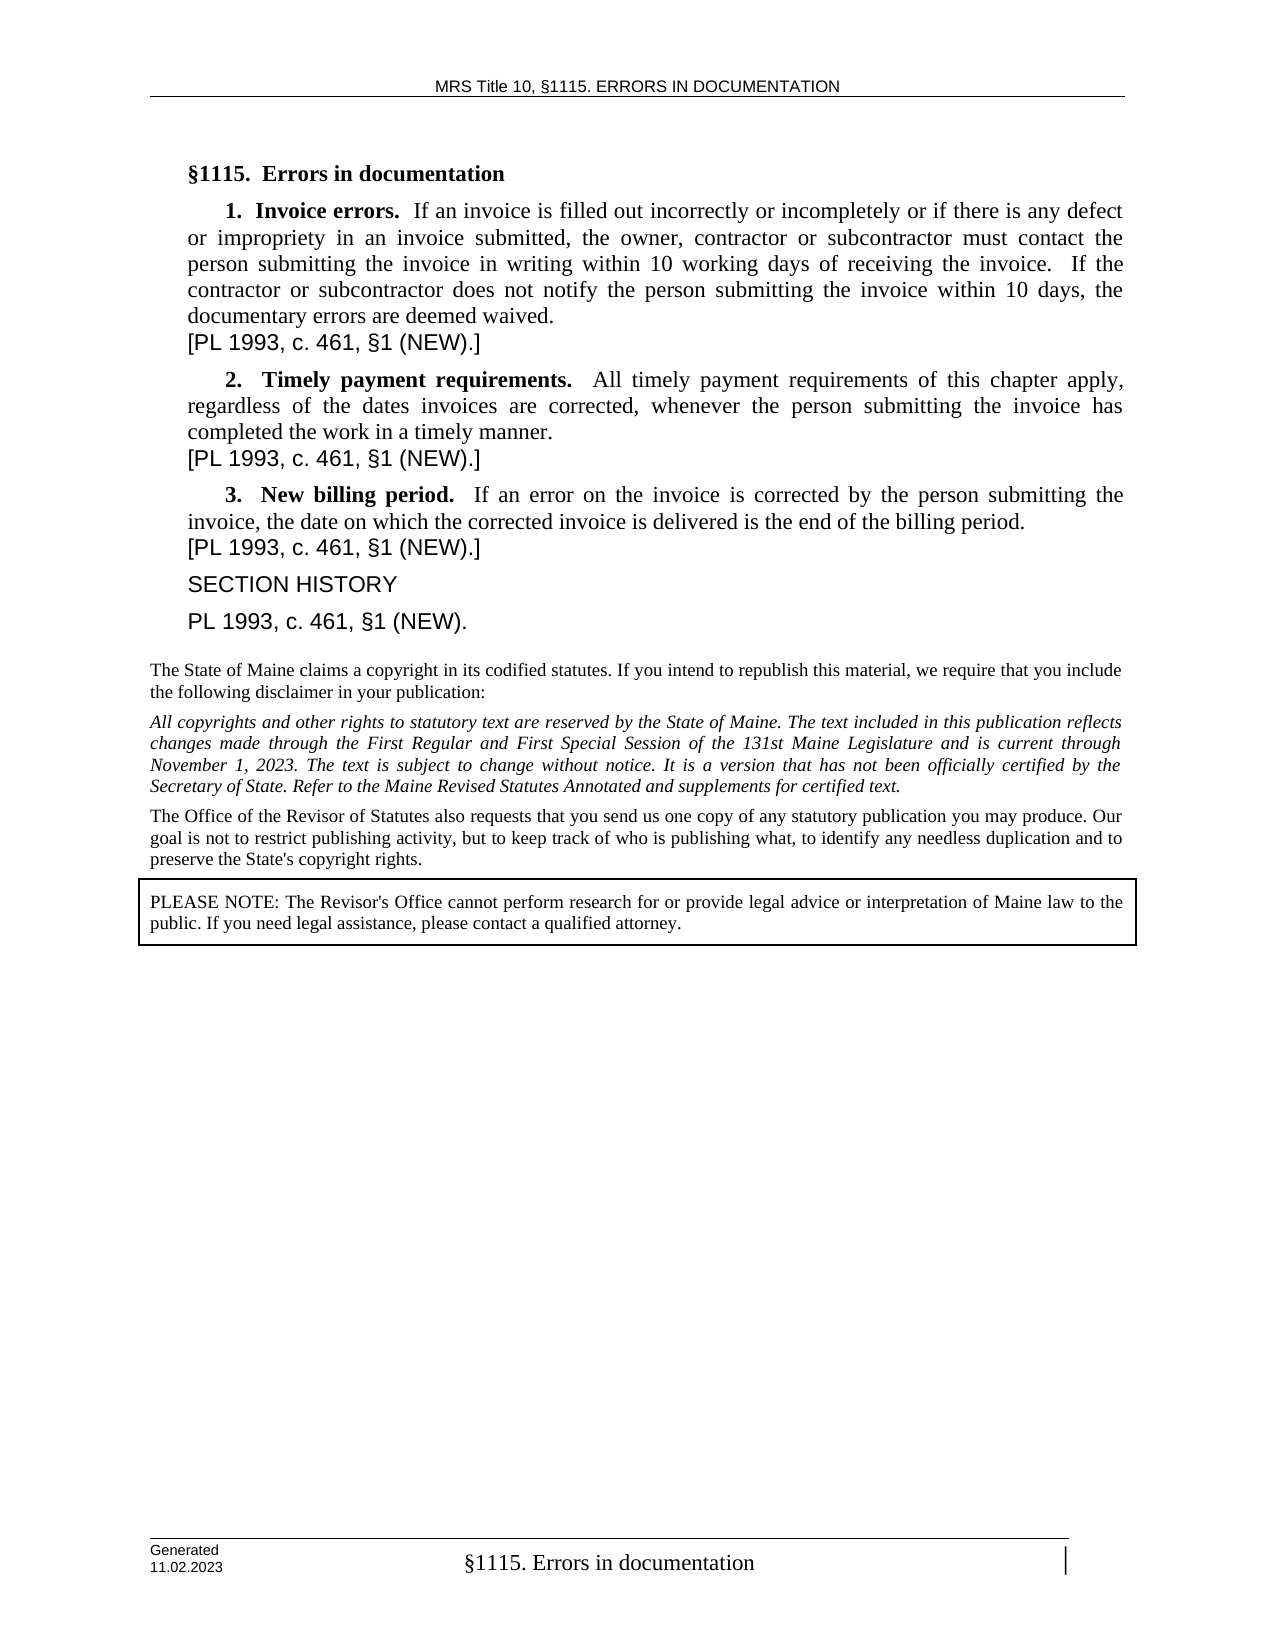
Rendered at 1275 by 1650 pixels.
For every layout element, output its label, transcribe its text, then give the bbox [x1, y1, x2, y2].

text All copyrights and other rights to statutory text are reserved by the State of Maine. The text included in this publication reflects changes made through the First Regular and First Special Session of the 131st Maine Legislature and is current through November 1, 2023 . The text is subject to change without notice. It is a version that has not been officially certified by the Secretary of State. Refer to the Maine Revised Statutes Annotated and supplements for certified text. [150, 711, 1125, 797]
text The State of Maine claims a copyright in its codified statutes. If you intend to republish this material, we require that you include the following disclaimer in your publication: [150, 659, 1125, 702]
text 1. Invoice errors. If an invoice is filled out incorrectly or incompletely or if there is any defect or impropriety in an invoice submitted, the owner, contractor or subcontractor must contact the person submitting the invoice in writing within 10 working days of receiving the invoice. If the contractor or subcontractor does not notify the person submitting the invoice within 10 days, the documentary errors are deemed waived. [187, 197, 1125, 329]
text PLEASE NOTE: The Revisor's Office cannot perform research for or provide legal advice or interpretation of Maine law to the public. If you need legal assistance, please contact a qualified attorney. [140, 880, 1135, 944]
text 3. New billing period. If an error on the invoice is corrected by the person submitting the invoice, the date on which the corrected invoice is delivered is the end of the billing period. [187, 482, 1125, 534]
text §1115. Errors in documentation [187, 160, 1125, 187]
text PL 1993, c. 461, §1 (NEW). [187, 608, 1125, 634]
text SECTION HISTORY [187, 571, 1125, 597]
text [PL 1993, c. 461, §1 (NEW).] [187, 329, 1125, 355]
text [PL 1993, c. 461, §1 (NEW).] [187, 445, 1125, 471]
text 2. Timely payment requirements. All timely payment requirements of this chapter apply, regardless of the dates invoices are corrected, whenever the person submitting the invoice has completed the work in a timely manner. [187, 366, 1125, 445]
text [PL 1993, c. 461, §1 (NEW).] [187, 534, 1125, 561]
text The Office of the Revisor of Statutes also requests that you send us one copy of any statutory publication you may produce. Our goal is not to restrict publishing activity, but to keep track of who is publishing what, to identify any needless duplication and to preserve the State's copyright rights. [150, 805, 1125, 870]
